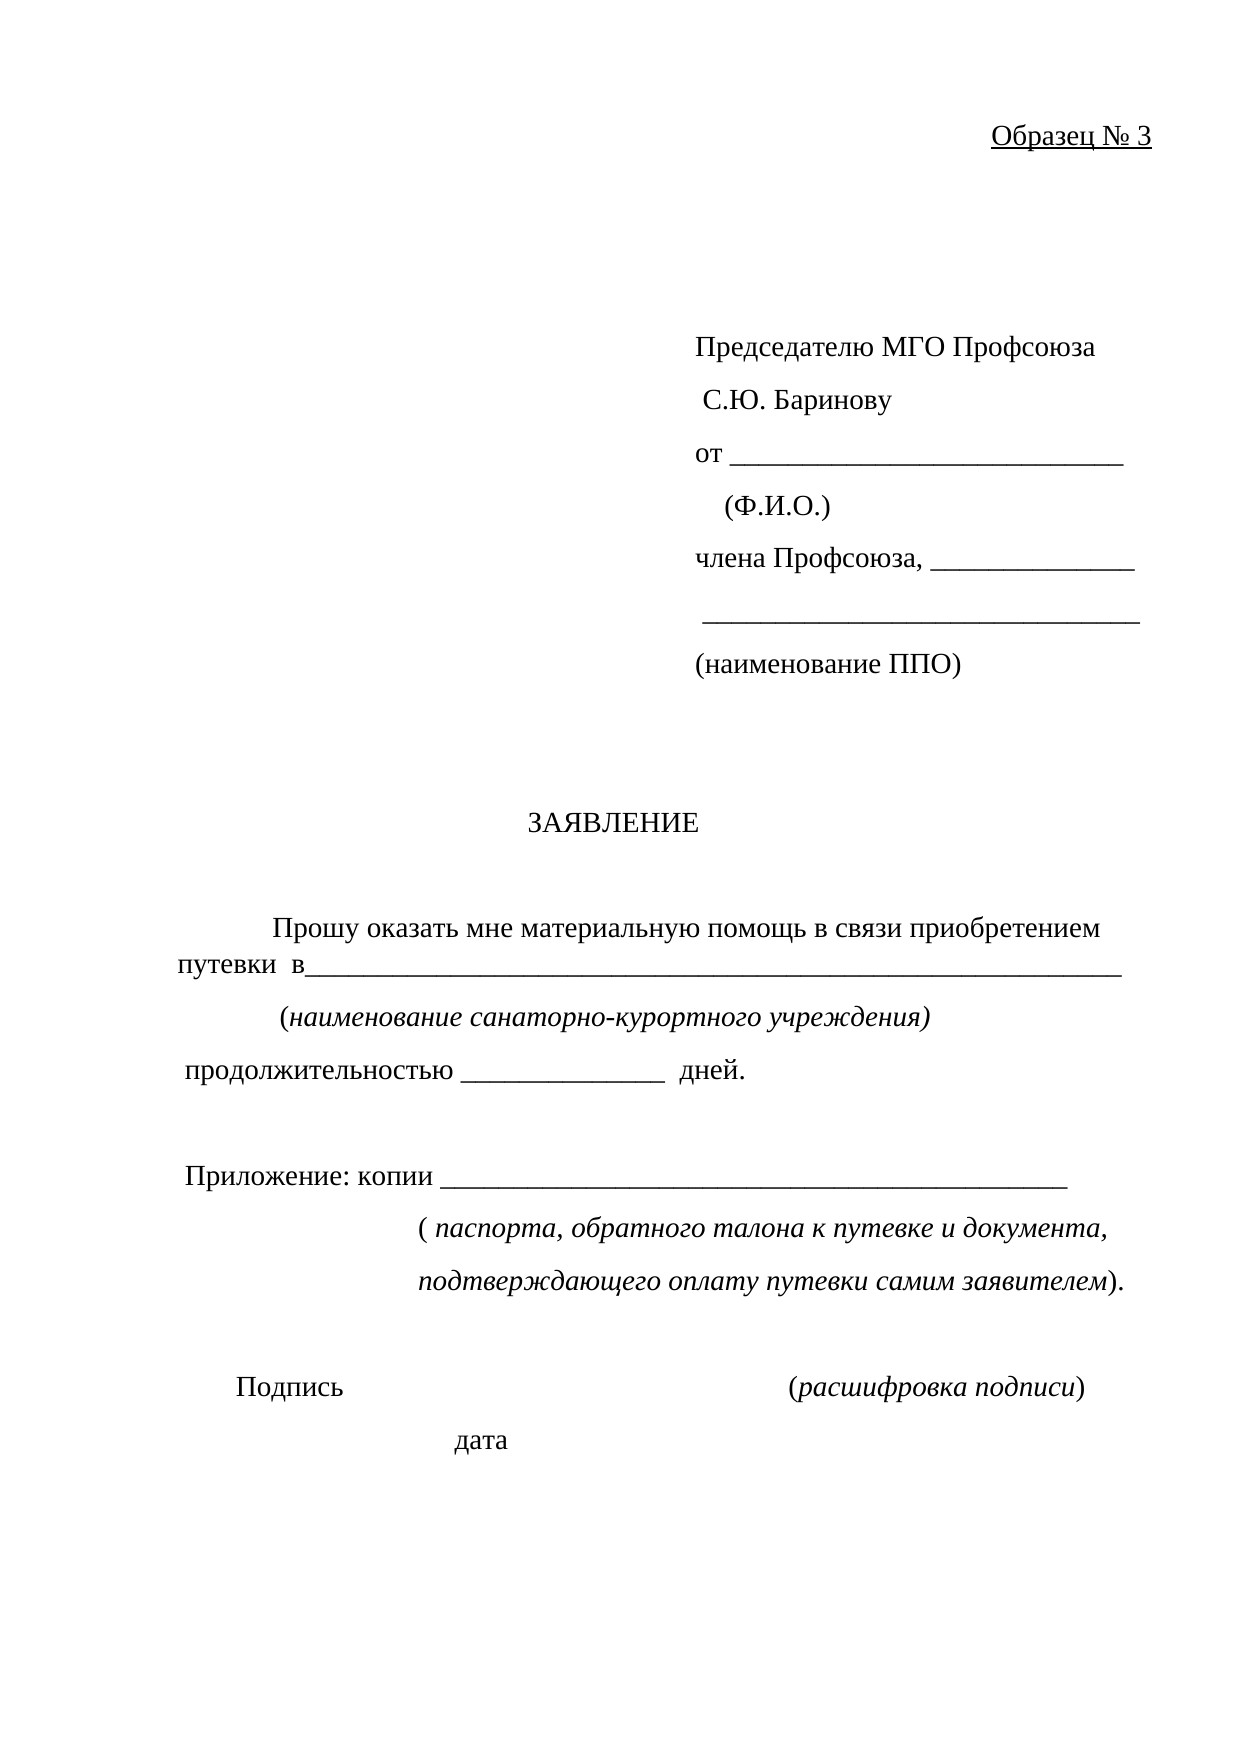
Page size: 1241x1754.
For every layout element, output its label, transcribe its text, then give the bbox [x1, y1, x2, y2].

text ЗАЯВЛЕНИЕ [177, 805, 1152, 838]
text продолжительностью ______________ дней. [177, 1052, 1152, 1086]
text (наименование санаторно-курортного учреждения) [177, 999, 1152, 1033]
text от ___________________________ [177, 435, 1152, 468]
text ______________________________ [177, 593, 1152, 627]
text Прошу оказать мне материальную помощь в связи приобретением путевки в________________________________________________________ [177, 910, 1152, 980]
text Приложение: копии ___________________________________________ [177, 1158, 1152, 1191]
text Председателю МГО Профсоюза [177, 329, 1152, 363]
text подтверждающего оплату путевки самим заявителем). [177, 1263, 1152, 1297]
text (наименование ППО) [177, 646, 1152, 680]
text Подпись (расшифровка подписи) [177, 1369, 1152, 1402]
text С.Ю. Баринову [177, 382, 1152, 416]
text (Ф.И.О.) [177, 488, 1152, 521]
text Образец № 3 [177, 118, 1152, 152]
text члена Профсоюза, ______________ [177, 541, 1152, 574]
text ( паспорта, обратного талона к путевке и документа, [177, 1211, 1152, 1244]
text дата [177, 1422, 1152, 1455]
